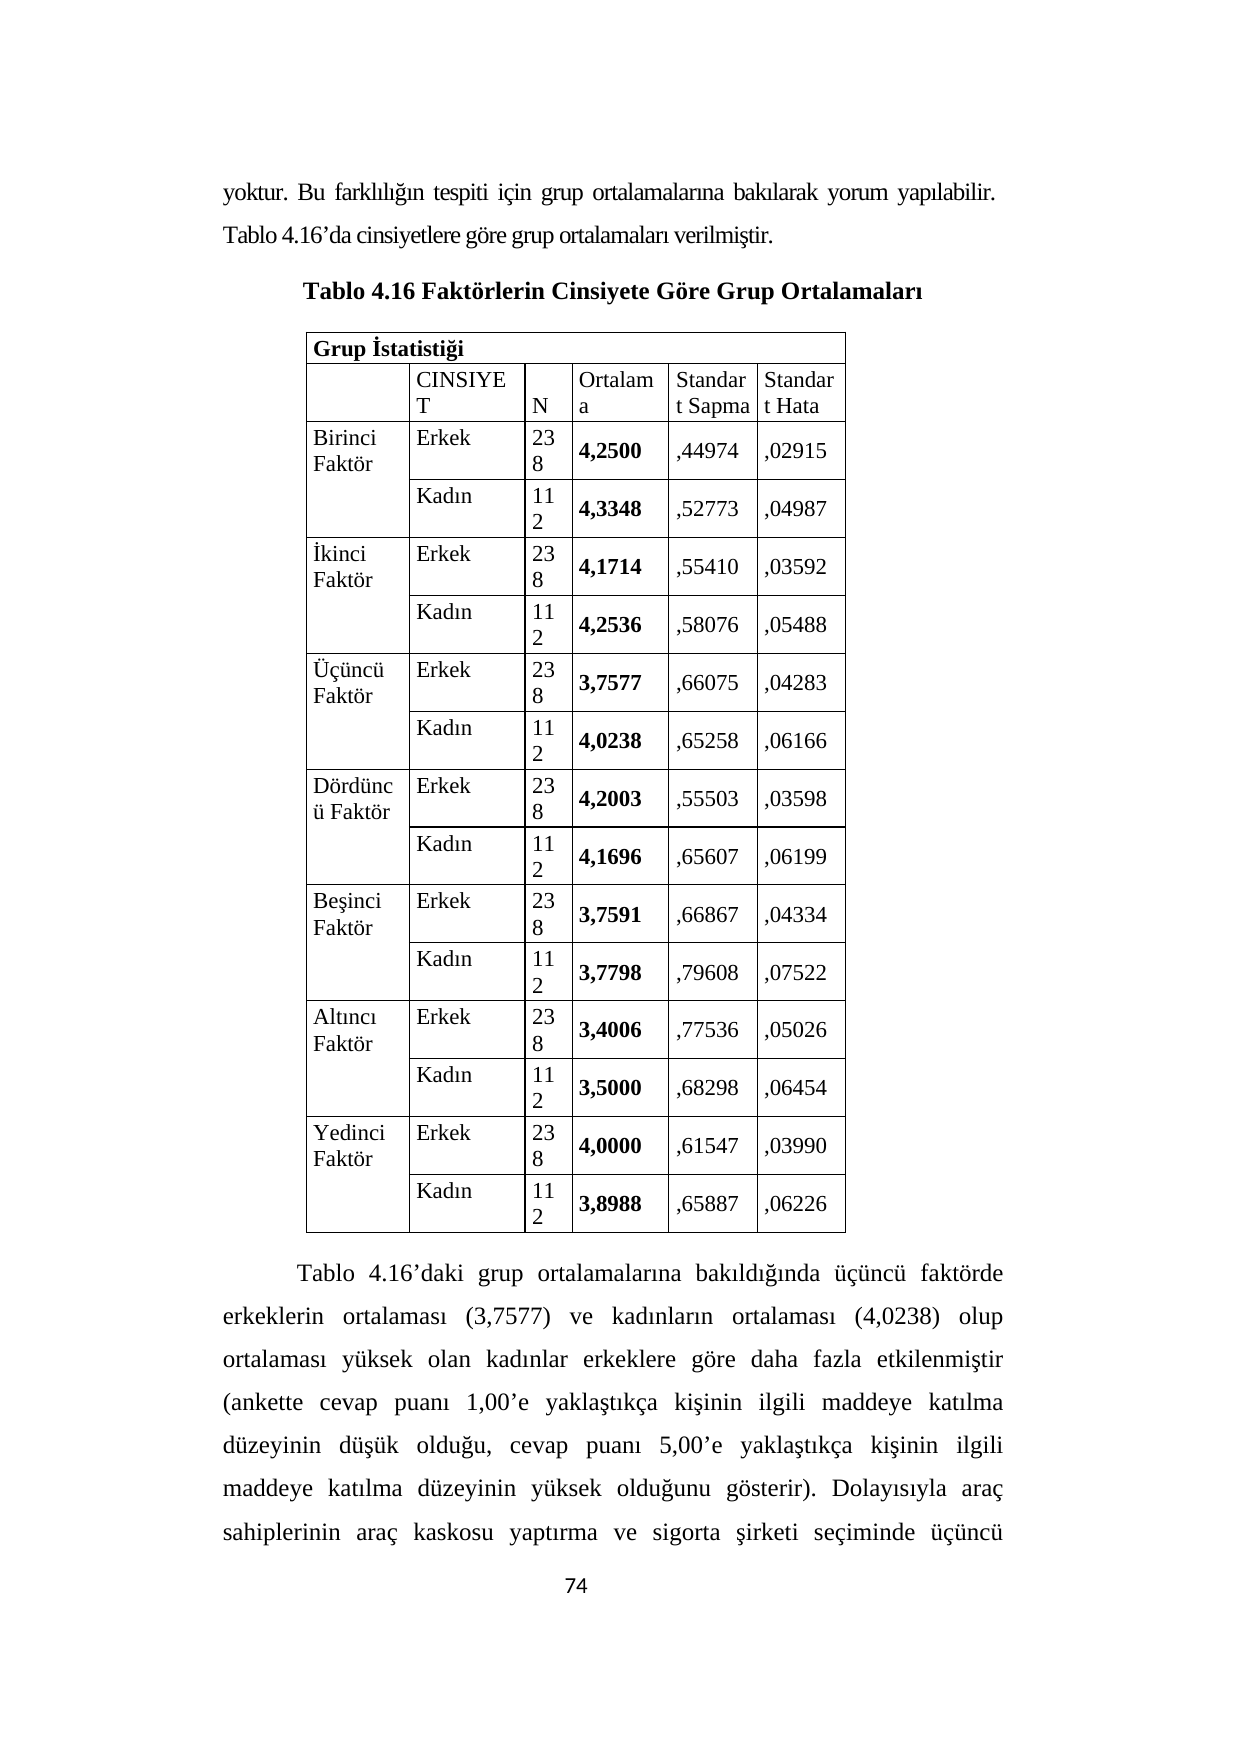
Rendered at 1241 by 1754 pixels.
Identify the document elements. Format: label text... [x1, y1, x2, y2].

table_cell ,61547 [669, 1117, 757, 1174]
table_cell ,44974 [669, 422, 757, 479]
table_cell Kadın [410, 596, 524, 653]
table_cell [307, 364, 409, 421]
table_cell ,77536 [669, 1001, 757, 1058]
table_cell Kadın [410, 712, 524, 768]
table_cell ,03990 [758, 1117, 845, 1174]
table_cell ,58076 [669, 596, 757, 653]
table_cell Kadın [410, 480, 524, 537]
table_cell ,05026 [758, 1001, 845, 1058]
table_cell 3,8988 [573, 1175, 668, 1232]
table_cell Erkek [410, 1117, 524, 1174]
table_cell ,66867 [669, 885, 757, 942]
table_cell 4,0238 [573, 712, 668, 768]
table_cell Kadın [410, 943, 524, 1000]
table_cell 4,2500 [573, 422, 668, 479]
table_cell Yedinci Faktör [307, 1117, 409, 1232]
table_cell 238 [526, 654, 572, 711]
table_cell Standart Sapma [669, 364, 757, 421]
table_cell Altıncı Faktör [307, 1001, 409, 1116]
table_cell Erkek [410, 770, 524, 826]
table_cell ,65258 [669, 712, 757, 768]
table_cell 4,1696 [573, 828, 668, 884]
table_cell ,05488 [758, 596, 845, 653]
table_cell ,65607 [669, 828, 757, 884]
table_cell ,65887 [669, 1175, 757, 1232]
table_cell 4,2003 [573, 770, 668, 826]
table_cell 112 [526, 596, 572, 653]
table_cell Erkek [410, 538, 524, 595]
table_cell ,55410 [669, 538, 757, 595]
table_cell ,52773 [669, 480, 757, 537]
table_cell 112 [526, 480, 572, 537]
table_cell Ortalama [573, 364, 668, 421]
table_cell 3,7577 [573, 654, 668, 711]
table_cell Kadın [410, 1059, 524, 1116]
table_cell 4,0000 [573, 1117, 668, 1174]
table_cell ,04283 [758, 654, 845, 711]
table_cell Standart Hata [758, 364, 845, 421]
table_cell 4,2536 [573, 596, 668, 653]
table_cell 4,1714 [573, 538, 668, 595]
table_cell ,68298 [669, 1059, 757, 1116]
table_cell 238 [526, 885, 572, 942]
table_cell 3,4006 [573, 1001, 668, 1058]
table_cell 112 [526, 1175, 572, 1232]
table_cell 112 [526, 1059, 572, 1116]
table_cell ,06454 [758, 1059, 845, 1116]
table_cell ,04987 [758, 480, 845, 537]
table_cell İkinci Faktör [307, 538, 409, 653]
table_cell 3,7591 [573, 885, 668, 942]
table_header Grup İstatistiği [307, 333, 845, 363]
table_cell Kadın [410, 1175, 524, 1232]
table_cell N [526, 364, 572, 421]
table_cell 112 [526, 943, 572, 1000]
table_cell ,79608 [669, 943, 757, 1000]
table_cell ,03592 [758, 538, 845, 595]
table_cell ,04334 [758, 885, 845, 942]
table_cell ,06166 [758, 712, 845, 768]
table_cell Beşinci Faktör [307, 885, 409, 1000]
table_cell 4,3348 [573, 480, 668, 537]
table_cell Erkek [410, 1001, 524, 1058]
table_cell Üçüncü Faktör [307, 654, 409, 768]
table_cell ,06199 [758, 828, 845, 884]
table_cell 3,7798 [573, 943, 668, 1000]
table_cell 112 [526, 828, 572, 884]
table_cell Birinci Faktör [307, 422, 409, 537]
table_cell ,02915 [758, 422, 845, 479]
table_cell 112 [526, 712, 572, 768]
table_cell Kadın [410, 828, 524, 884]
table_cell Erkek [410, 654, 524, 711]
table_cell 238 [526, 422, 572, 479]
table_cell Erkek [410, 422, 524, 479]
table_cell 238 [526, 538, 572, 595]
table_cell Dördüncü Faktör [307, 770, 409, 884]
table_cell ,55503 [669, 770, 757, 826]
subtitle Tablo 4.16 Faktörlerin Cinsiyete Göre Grup Ortalamaları [148, 276, 1004, 305]
table_cell 238 [526, 1001, 572, 1058]
table_cell ,66075 [669, 654, 757, 711]
table_cell 3,5000 [573, 1059, 668, 1116]
table_cell CINSIYET [410, 364, 524, 421]
table_cell ,03598 [758, 770, 845, 826]
table_cell 238 [526, 1117, 572, 1174]
table_cell ,07522 [758, 943, 845, 1000]
table_cell 238 [526, 770, 572, 826]
table_cell ,06226 [758, 1175, 845, 1232]
table_cell Erkek [410, 885, 524, 942]
